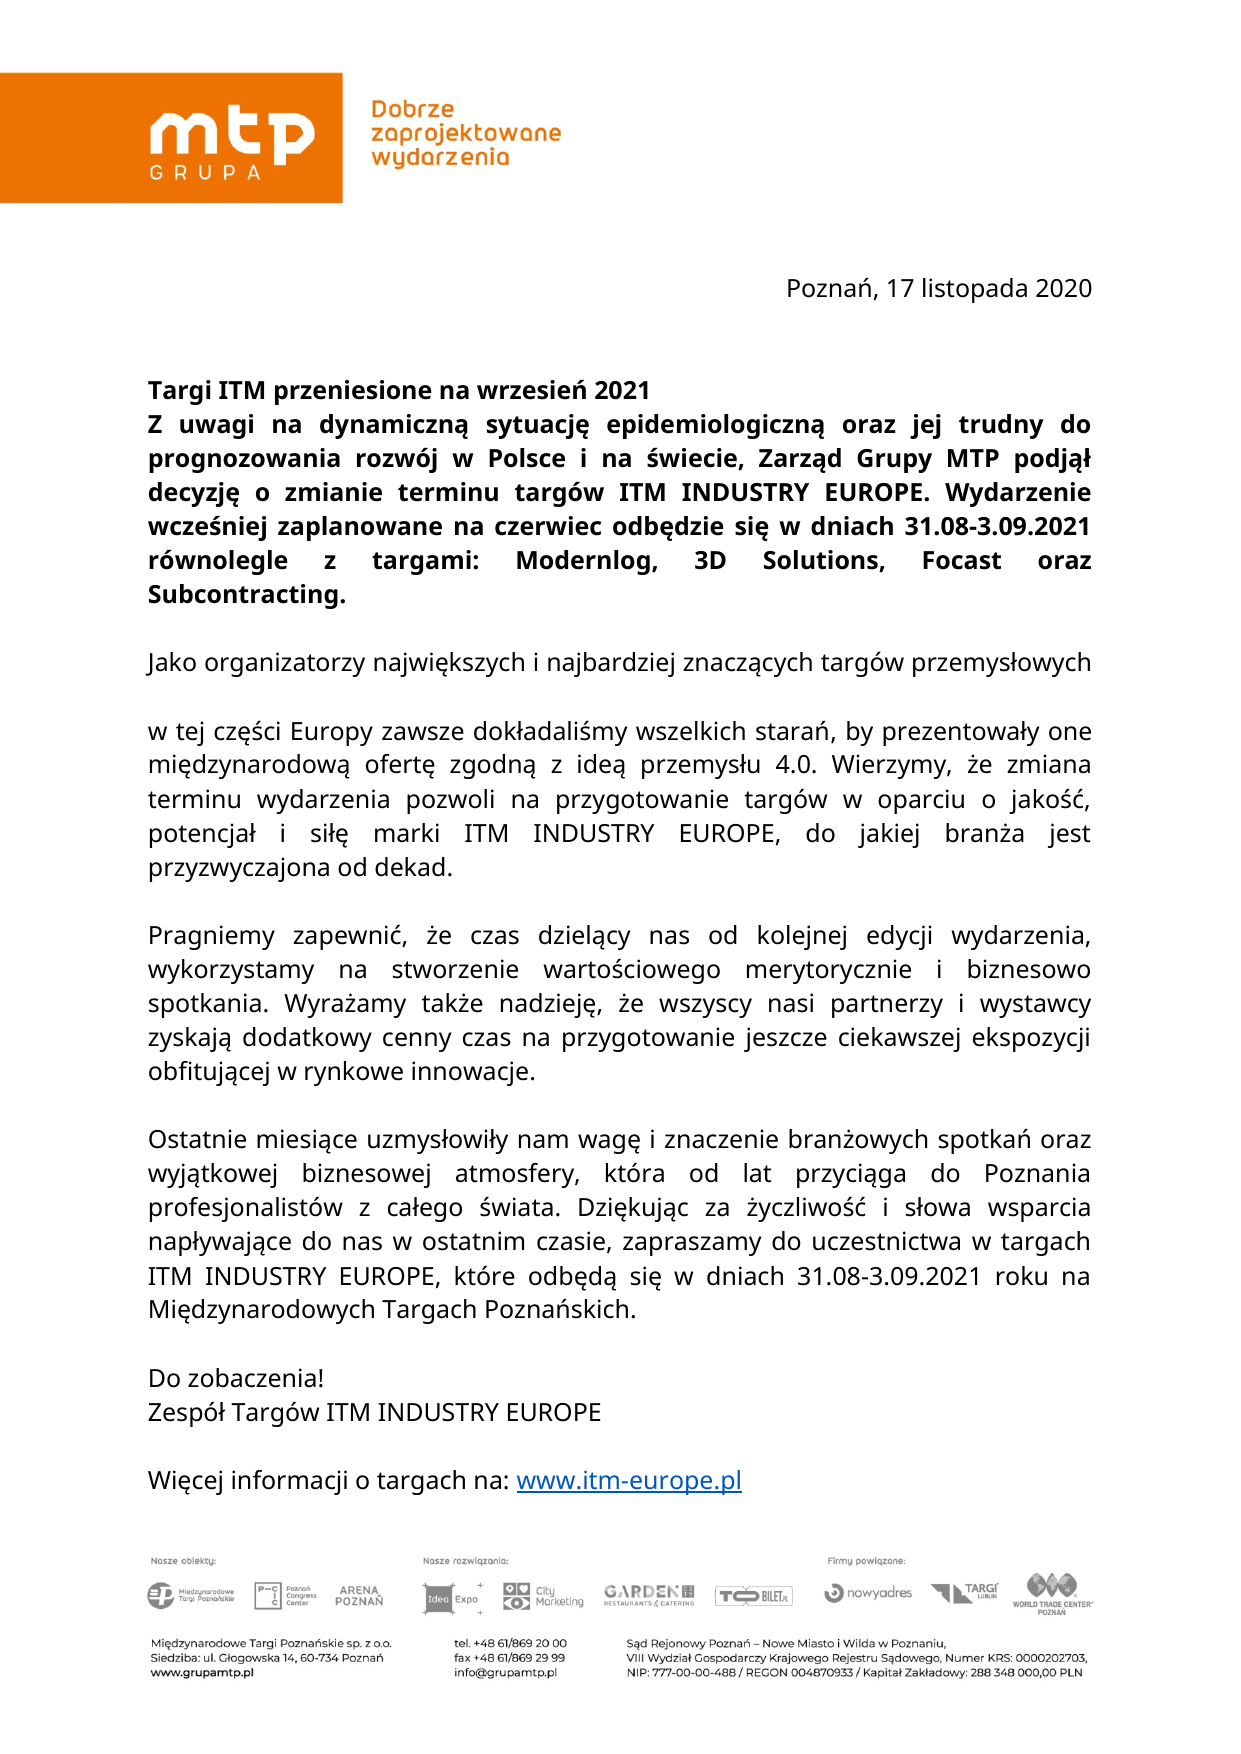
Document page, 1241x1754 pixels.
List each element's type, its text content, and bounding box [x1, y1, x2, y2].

text Z uwagi na dynamiczną sytuację epidemiologiczną oraz jej trudny do prognozowania rozwój w Polsce i na świecie, Zarząd Grupy MTP podjął decyzję o zmianie terminu targów ITM INDUSTRY EUROPE. Wydarzenie wcześniej zaplanowane na czerwiec odbędzie się w dniach 31.08-3.09.2021 równolegle z targami: Modernlog, 3D Solutions, Focast oraz Subcontracting. [148, 407, 1092, 611]
text Pragniemy zapewnić, że czas dzielący nas od kolejnej edycji wydarzenia, wykorzystamy na stworzenie wartościowego merytorycznie i biznesowo spotkania. Wyrażamy także nadzieję, że wszyscy nasi partnerzy i wystawcy zyskają dodatkowy cenny czas na przygotowanie jeszcze ciekawszej ekspozycji obfitującej w rynkowe innowacje. [148, 917, 1092, 1088]
text Więcej informacji o targach na: www.itm-europe.pl [148, 1462, 1092, 1497]
text Zespół Targów ITM INDUSTRY EUROPE [148, 1394, 1092, 1428]
text Do zobaczenia! [148, 1360, 1092, 1394]
text Ostatnie miesiące uzmysłowiły nam wagę i znaczenie branżowych spotkań oraz wyjątkowej biznesowej atmosfery, która od lat przyciąga do Poznania profesjonalistów z całego świata. Dziękując za życzliwość i słowa wsparcia napływające do nas w ostatnim czasie, zapraszamy do uczestnictwa w targach ITM INDUSTRY EUROPE, które odbędą się w dniach 31.08-3.09.2021 roku na Międzynarodowych Targach Poznańskich. [148, 1122, 1092, 1326]
picture [0, 1, 1238, 1752]
text Poznań, 17 listopada 2020 [148, 270, 1092, 304]
text Targi ITM przeniesione na wrzesień 2021 [148, 372, 1092, 407]
text Jako organizatorzy największych i najbardziej znaczących targów przemysłowych w tej części Europy zawsze dokładaliśmy wszelkich starań, by prezentowały one międzynarodową ofertę zgodną z ideą przemysłu 4.0. Wierzymy, że zmiana terminu wydarzenia pozwoli na przygotowanie targów w oparciu o jakość, potencjał i siłę marki ITM INDUSTRY EUROPE, do jakiej branża jest przyzwyczajona od dekad. [148, 645, 1092, 883]
